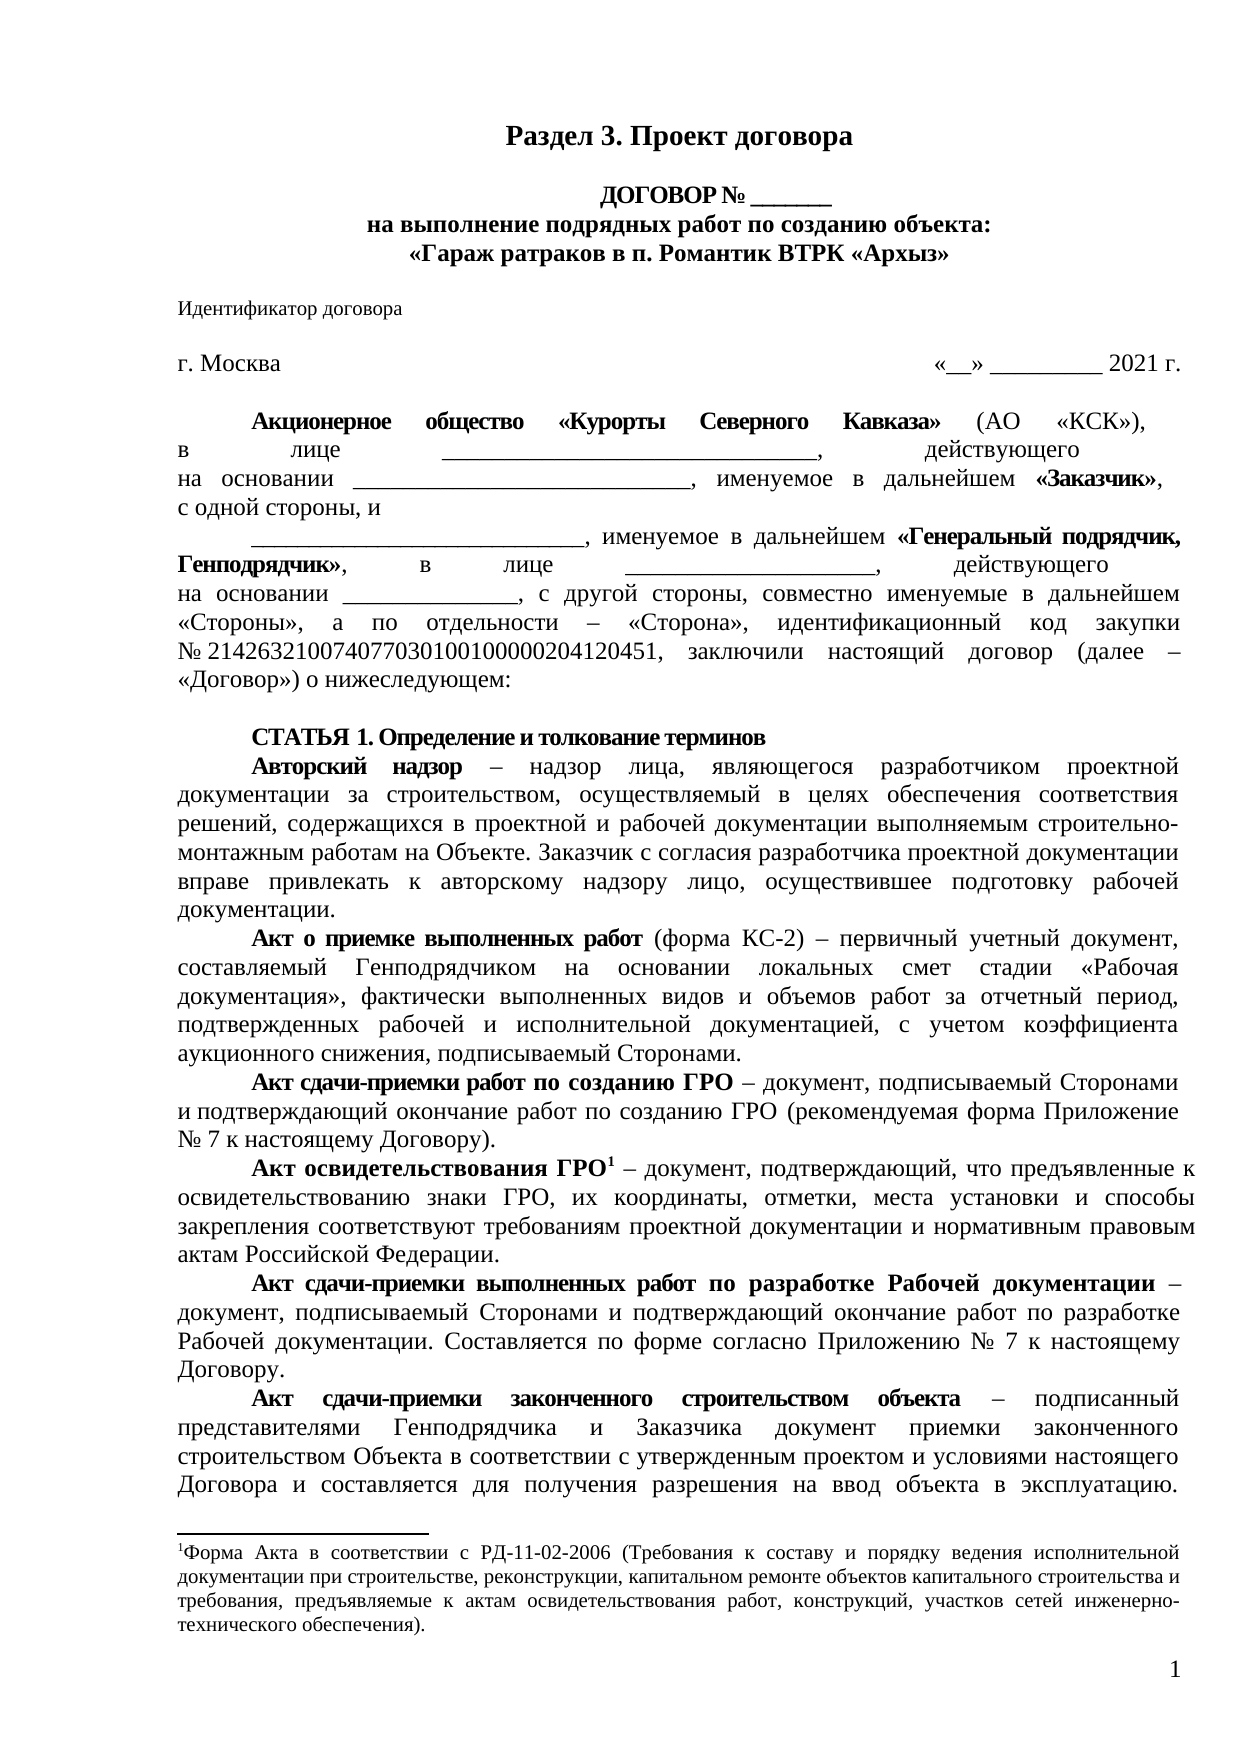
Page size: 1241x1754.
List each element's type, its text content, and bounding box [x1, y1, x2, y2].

text Раздел 3. Проект договора [177, 118, 1181, 152]
text Акт сдачи-приемки выполненных работ по разработке Рабочей документации – документ, подписываемый Сторонами и подтверждающий окончание работ по разработке Рабочей документации. Составляется по форме согласно Приложению № 7 к настоящему Договору. [177, 1268, 1181, 1383]
text СТАТЬЯ 1. Определение и толкование терминов [177, 722, 1181, 751]
text ДОГОВОР № _______ [177, 180, 1181, 209]
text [177, 1383, 1179, 1498]
text Акт о приемке выполненных работ (форма КС-2) – первичный учетный документ, составляемый Генподрядчиком на основании локальных смет стадии «Рабочая документация», фактически выполненных видов и объемов работ за отчетный период, подтвержденных рабочей и исполнительной документацией, с учетом коэффициента аукционного снижения, подписываемый Сторонами. [177, 923, 1179, 1067]
text «Гараж ратраков в п. Романтик ВТРК «Архыз» [177, 238, 1181, 267]
text Идентификатор договора [177, 295, 1179, 319]
text на выполнение подрядных работ по созданию объекта: [177, 209, 1181, 238]
text _____________________________, именуемое в дальнейшем «Генеральный подрядчик, Генподрядчик», в лице ____________________, действующего на основании ______________, с другой стороны, совместно именуемые в дальнейшем «Стороны», а по отдельности – «Сторона», идентификационный код закупки № 214263210074077030100100000204120451, заключили настоящий договор (далее – «Договор») о нижеследующем: [177, 521, 1181, 693]
text г. Москва «__» _________ 2021 г. [177, 348, 1181, 377]
text Акционерное общество «Курорты Северного Кавказа» (АО «КСК»), в лице ______________________________, действующего на основании ___________________________, именуемое в дальнейшем «Заказчик», с одной стороны, и [177, 406, 1181, 521]
text Акт освидетельствования ГРО – документ, подтверждающий, что предъявленные к освидетельствованию знаки ГРО, их координаты, отметки, места установки и способы закрепления соответствуют требованиям проектной документации и нормативным правовым актам Российской Федерации. [177, 1153, 1196, 1268]
text Авторский надзор – надзор лица, являющегося разработчиком проектной документации за строительством, осуществляемый в целях обеспечения соответствия решений, содержащихся в проектной и рабочей документации выполняемым строительно-монтажным работам на Объекте. Заказчик с согласия разработчика проектной документации вправе привлекать к авторскому надзору лицо, осуществившее подготовку рабочей документации. [177, 751, 1179, 923]
text Акт сдачи-приемки работ по созданию ГРО – документ, подписываемый Сторонами и подтверждающий окончание работ по созданию ГРО (рекомендуемая форма Приложение № 7 к настоящему Договору). [177, 1067, 1179, 1153]
